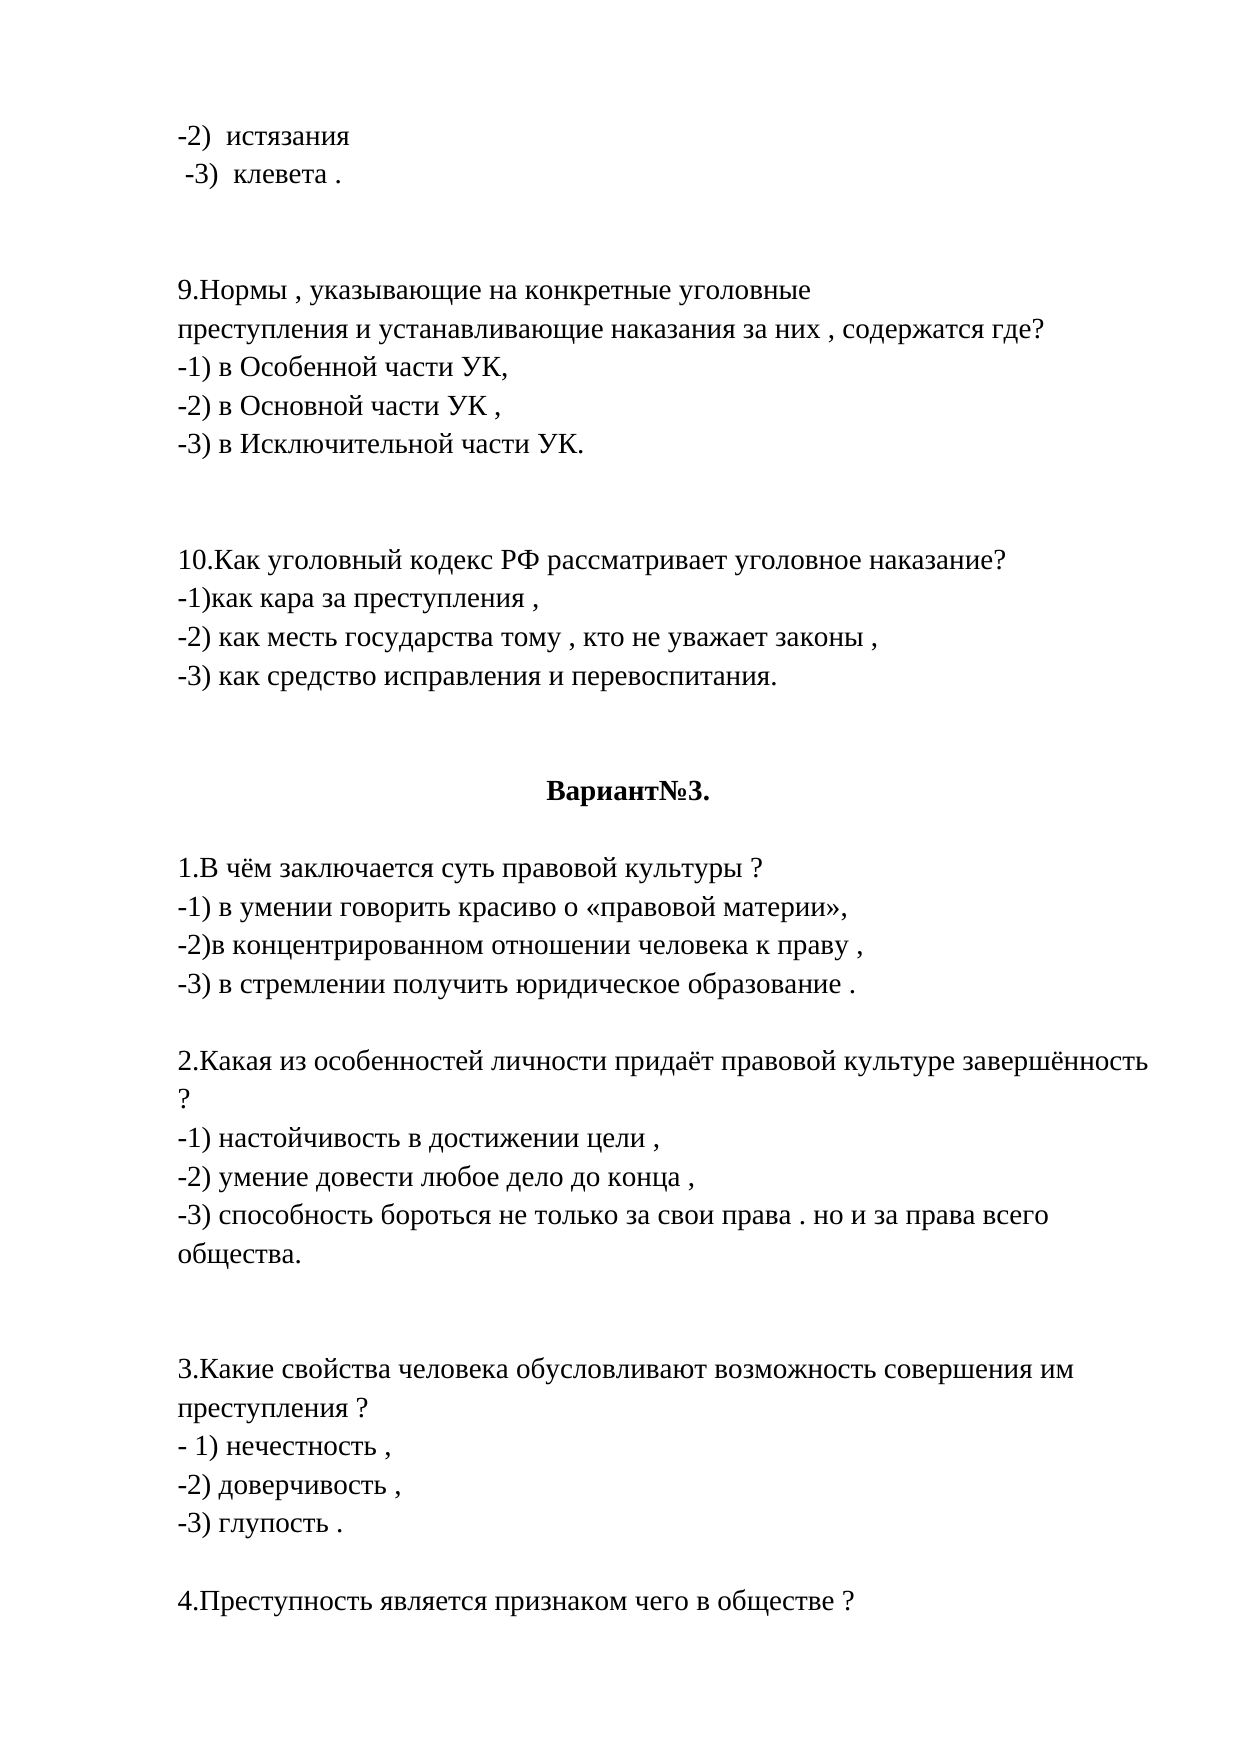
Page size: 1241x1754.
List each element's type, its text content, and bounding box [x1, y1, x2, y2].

text 4.Преступность является признаком чего в обществе ? [177, 1583, 1152, 1616]
text 9.Нормы , указывающие на конкретные уголовные [177, 272, 1152, 306]
text -3) как средство исправления и перевоспитания. [177, 658, 1152, 691]
text преступления и устанавливающие наказания за них , содержатся где? [177, 311, 1152, 344]
text -2) в Основной части УК , [177, 388, 1152, 421]
text -1) в Особенной части УК, [177, 349, 1152, 383]
text -2)в концентрированном отношении человека к праву , [177, 927, 1152, 961]
text -3) клевета . [177, 157, 1152, 190]
text -2) умение довести любое дело до конца , [177, 1159, 1152, 1192]
text -3) в Исключительной части УК. [177, 426, 1152, 460]
text -2) доверчивость , [177, 1467, 1152, 1501]
text -1)как кара за преступления , [177, 581, 1152, 614]
text -3) глупость . [177, 1506, 1152, 1539]
text -2) истязания [177, 118, 1152, 152]
text -3) в стремлении получить юридическое образование . [177, 966, 1152, 999]
text 1.В чём заключается суть правовой культуры ? [177, 850, 1152, 884]
text -2) как месть государства тому , кто не уважает законы , [177, 619, 1152, 653]
text -1) в умении говорить красиво о «правовой материи», [177, 889, 1152, 922]
text -1) настойчивость в достижении цели , [177, 1120, 1152, 1154]
text 3.Какие свойства человека обусловливают возможность совершения им преступления ? [177, 1351, 1152, 1423]
text - 1) нечестность , [177, 1428, 1152, 1462]
text Вариант№3. [472, 773, 1152, 807]
text 2.Какая из особенностей личности придаёт правовой культуре завершённость ? [177, 1043, 1152, 1115]
text 10.Как уголовный кодекс РФ рассматривает уголовное наказание? [177, 542, 1152, 576]
text -3) способность бороться не только за свои права . но и за права всего общества. [177, 1197, 1152, 1269]
